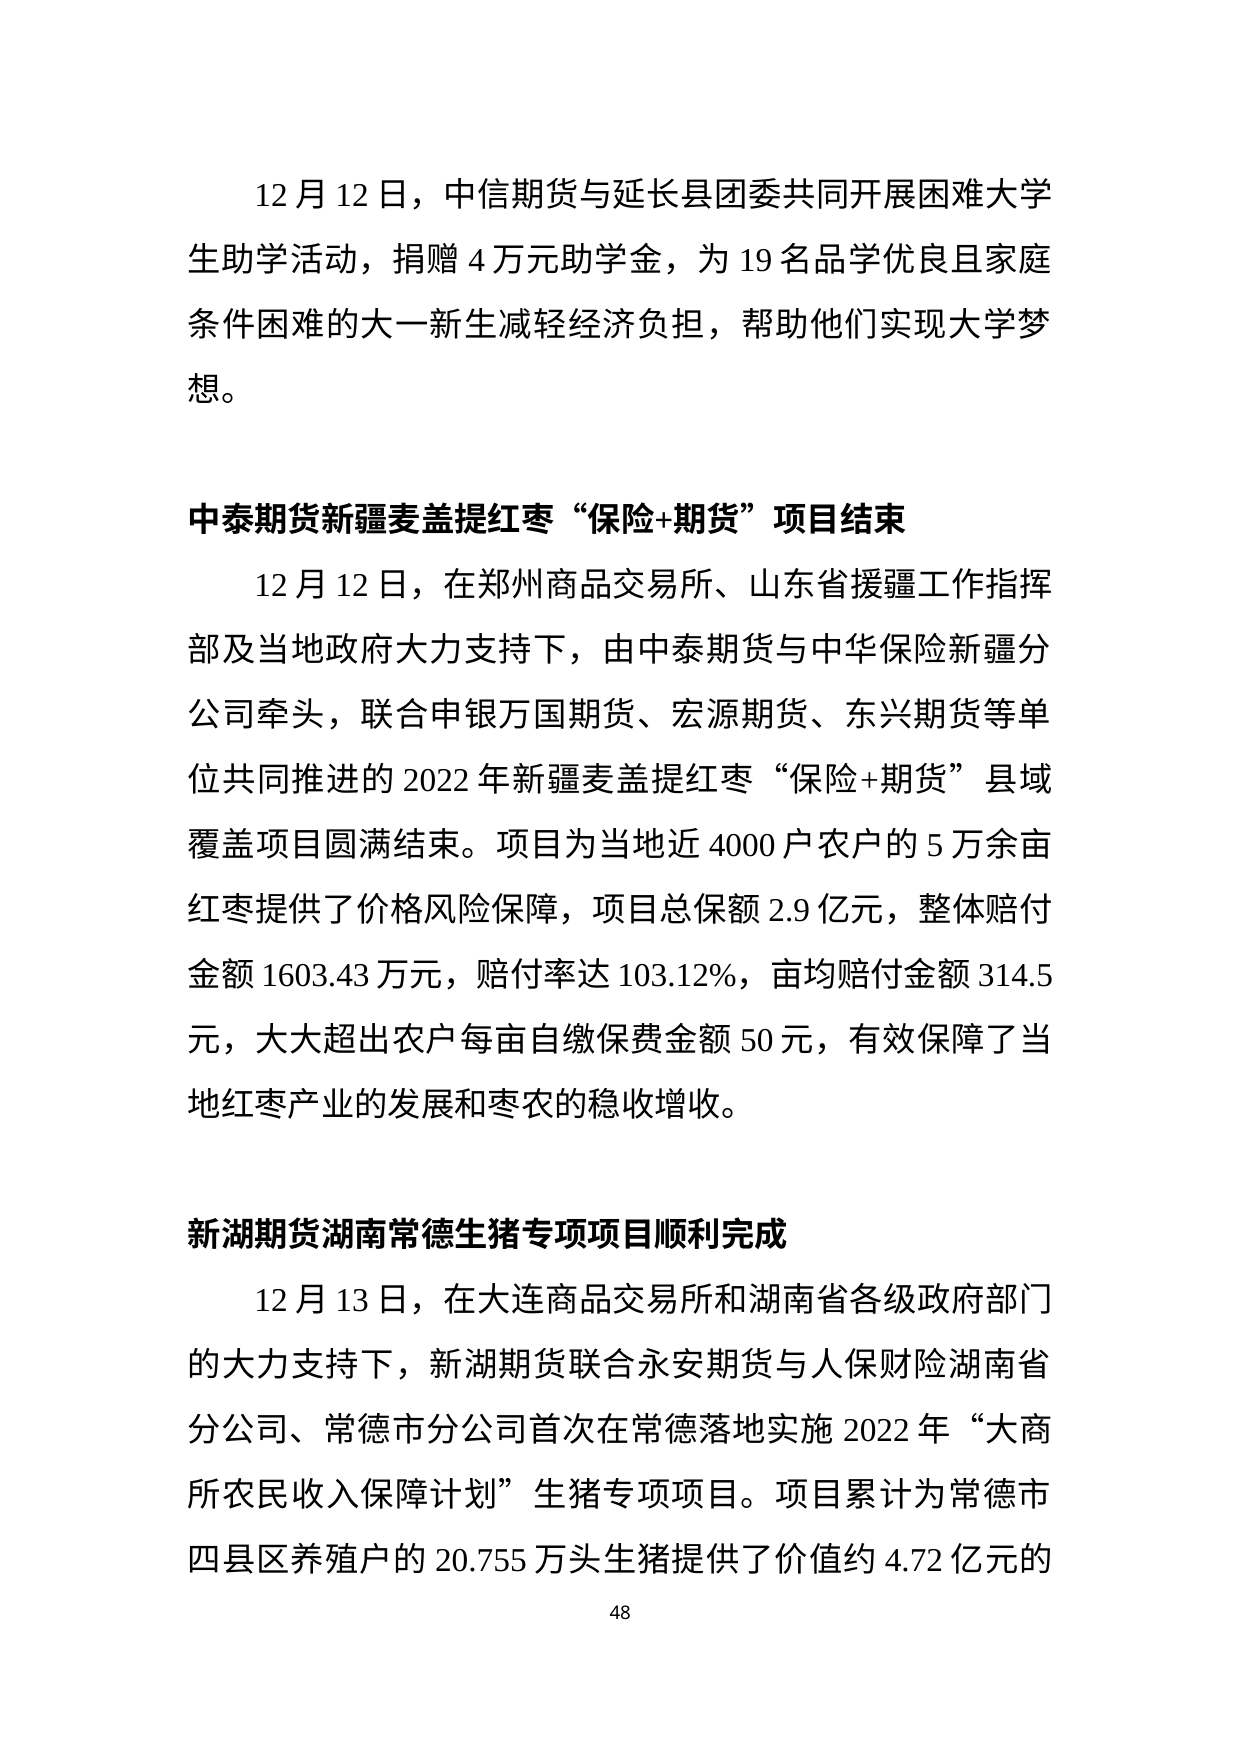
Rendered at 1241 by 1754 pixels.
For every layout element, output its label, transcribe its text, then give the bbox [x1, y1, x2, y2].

text 新湖期货湖南常德生猪专项项目顺利完成 [187, 1200, 1053, 1265]
text 中泰期货新疆麦盖提红枣“保险+期货”项目结束 [187, 485, 1053, 550]
text 12月12日，中信期货与延长县团委共同开展困难大学生助学活动，捐赠4万元助学金，为19名品学优良且家庭条件困难的大一新生减轻经济负担，帮助他们实现大学梦想。 [187, 160, 1053, 420]
text 12月12日，在郑州商品交易所、山东省援疆工作指挥部及当地政府大力支持下，由中泰期货与中华保险新疆分公司牵头，联合申银万国期货、宏源期货、东兴期货等单位共同推进的2022年新疆麦盖提红枣“保险+期货”县域覆盖项目圆满结束。项目为当地近4000户农户的5万余亩红枣提供了价格风险保障，项目总保额2.9亿元，整体赔付金额1603.43万元，赔付率达103.12%，亩均赔付金额314.5元，大大超出农户每亩自缴保费金额50元，有效保障了当地红枣产业的发展和枣农的稳收增收。 [187, 550, 1053, 1135]
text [187, 1265, 1053, 1590]
